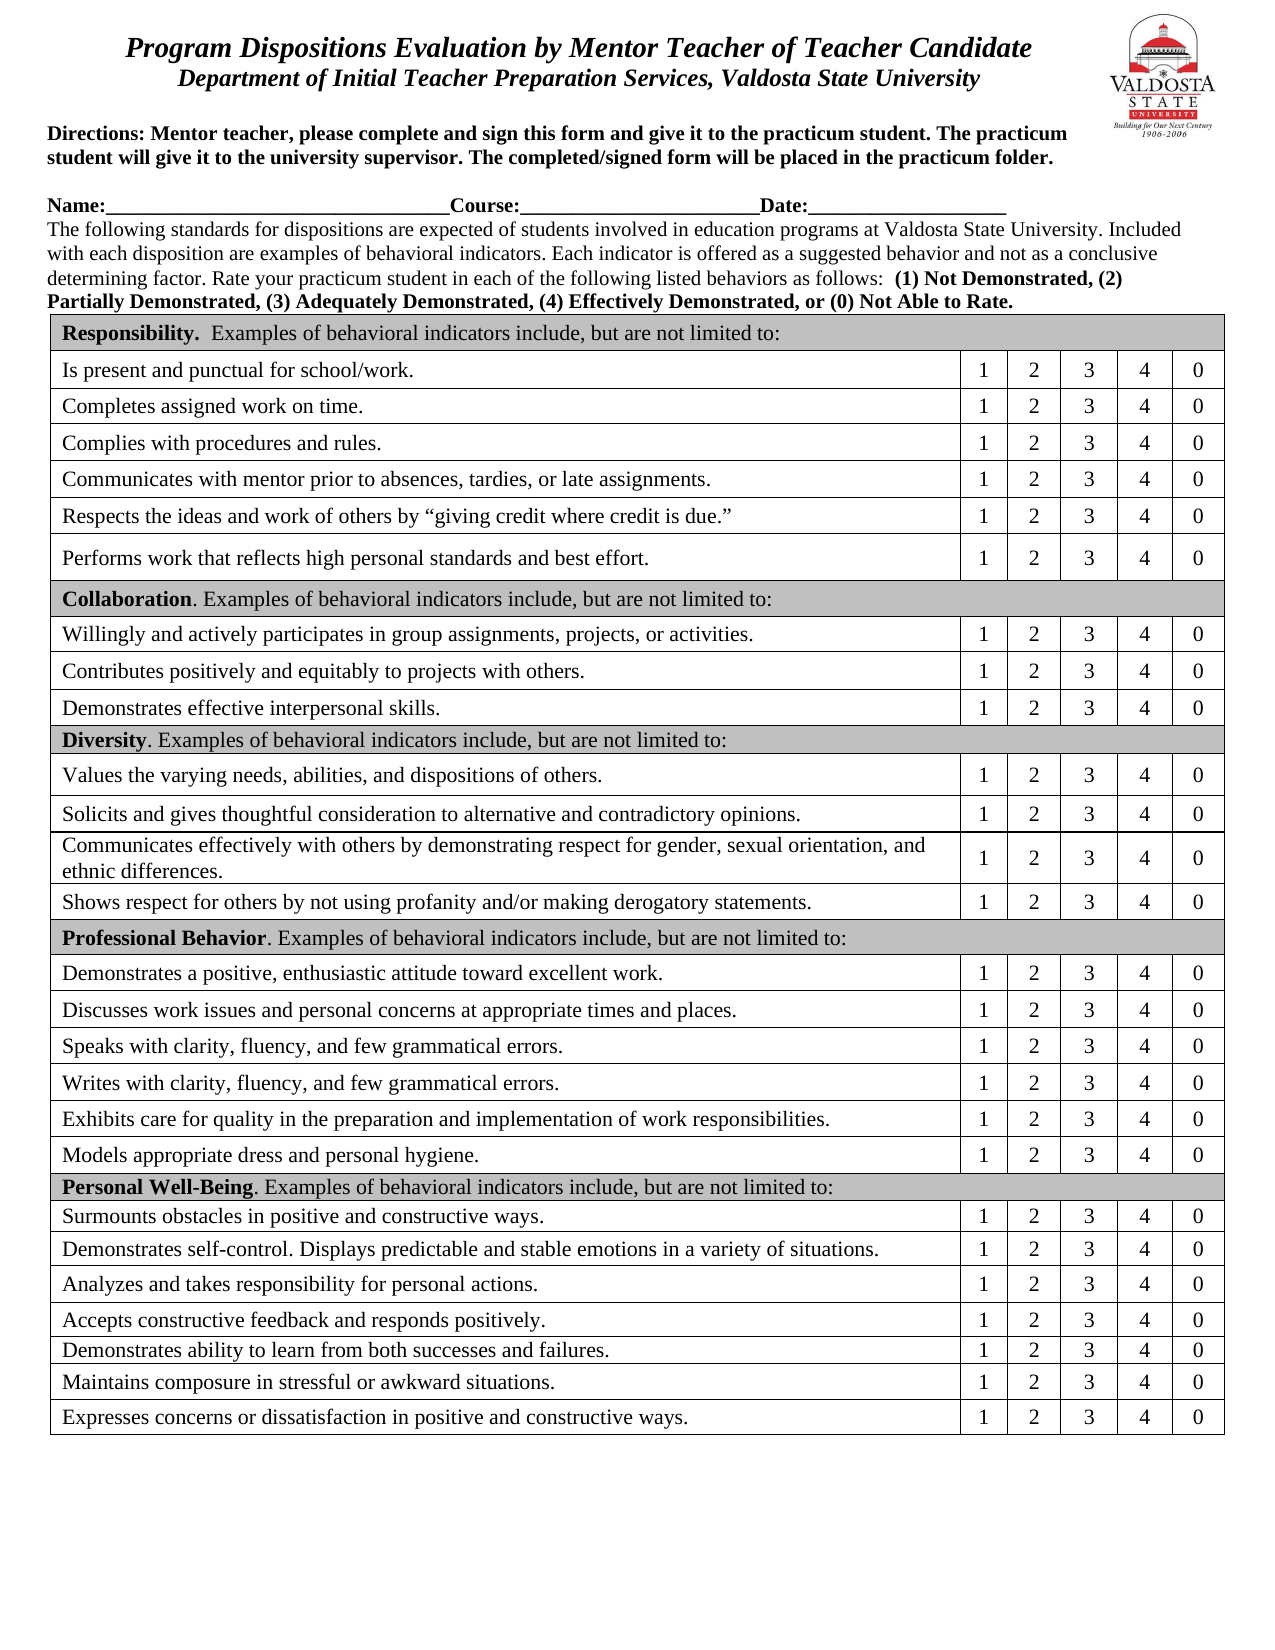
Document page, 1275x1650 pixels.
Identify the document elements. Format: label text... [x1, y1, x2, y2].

table_cell 2 [1008, 424, 1060, 460]
table_cell 4 [1118, 833, 1172, 883]
table_cell 0 [1173, 461, 1224, 497]
table_cell Communicates with mentor prior to absences, tardies, or late assignments. [51, 461, 960, 497]
table_cell 0 [1173, 652, 1224, 688]
table_cell 1 [961, 1364, 1007, 1399]
table_cell 1 [961, 884, 1007, 919]
table_cell 2 [1008, 991, 1060, 1027]
table_cell 4 [1118, 1137, 1172, 1173]
table_cell 4 [1118, 1364, 1172, 1399]
table_cell 3 [1061, 690, 1117, 725]
table_cell 4 [1118, 1266, 1172, 1302]
table_cell 1 [961, 955, 1007, 990]
table_cell Speaks with clarity, fluency, and few grammatical errors. [51, 1028, 960, 1063]
table_cell 0 [1173, 1064, 1224, 1100]
table_cell 4 [1118, 351, 1172, 387]
table_cell Models appropriate dress and personal hygiene. [51, 1137, 960, 1173]
table_cell Communicates effectively with others by demonstrating respect for gender, sexual orientation, and ethnic differences. [51, 833, 960, 883]
table_cell 4 [1118, 652, 1172, 688]
table_cell 1 [961, 796, 1007, 831]
table_cell 3 [1061, 1400, 1117, 1433]
table_cell 0 [1173, 424, 1224, 460]
text The following standards for dispositions are expected of students involved in education programs at Valdosta State University. Included with each disposition are examples of behavioral indicators. Each indicator is offered as a suggested behavior and not as a conclusive determining factor. Rate your practicum student in each of the following listed behaviors as follows: (1) Not Demonstrated, (2) Partially Demonstrated, (3) Adequately Demonstrated, (4) Effectively Demonstrated, or (0) Not Able to Rate. [47, 217, 1200, 313]
table_cell 4 [1118, 1201, 1172, 1231]
table_cell 1 [961, 1028, 1007, 1063]
table_cell Values the varying needs, abilities, and dispositions of others. [51, 754, 960, 795]
table_cell Is present and punctual for school/work. [51, 351, 960, 387]
table_cell Contributes positively and equitably to projects with others. [51, 652, 960, 688]
table_cell 1 [961, 1101, 1007, 1136]
table_cell 1 [961, 424, 1007, 460]
table_cell 2 [1008, 389, 1060, 423]
table_cell 1 [961, 833, 1007, 883]
table_cell 2 [1008, 461, 1060, 497]
table_cell 4 [1118, 991, 1172, 1027]
table_cell 0 [1173, 1137, 1224, 1173]
table_cell 0 [1173, 1028, 1224, 1063]
table_cell 4 [1118, 796, 1172, 831]
text Directions: Mentor teacher, please complete and sign this form and give it to the practicum student. The practicum student will give it to the university supervisor. The completed/signed form will be placed in the practicum folder. [47, 121, 1200, 169]
table_cell 3 [1061, 461, 1117, 497]
table_cell Maintains composure in stressful or awkward situations. [51, 1364, 960, 1399]
table_cell 1 [961, 991, 1007, 1027]
table_cell Personal Well-Being. Examples of behavioral indicators include, but are not limited to: [51, 1174, 1224, 1200]
table_cell 3 [1061, 351, 1117, 387]
table_cell Shows respect for others by not using profanity and/or making derogatory statements. [51, 884, 960, 919]
table_cell 3 [1061, 389, 1117, 423]
table_cell 2 [1008, 351, 1060, 387]
table_cell 4 [1118, 1028, 1172, 1063]
table_cell 4 [1118, 955, 1172, 990]
table_cell 4 [1118, 1303, 1172, 1336]
table_cell 1 [961, 389, 1007, 423]
table_cell 3 [1061, 1137, 1117, 1173]
table_cell 0 [1173, 351, 1224, 387]
table_cell 1 [961, 652, 1007, 688]
table_cell 3 [1061, 833, 1117, 883]
table_cell 2 [1008, 1028, 1060, 1063]
table_cell 0 [1173, 884, 1224, 919]
table_cell 4 [1118, 1232, 1172, 1265]
table_cell 1 [961, 498, 1007, 533]
table_cell 1 [961, 351, 1007, 387]
table_cell 2 [1008, 1201, 1060, 1231]
table_cell Accepts constructive feedback and responds positively. [51, 1303, 960, 1336]
table_cell 2 [1008, 1303, 1060, 1336]
table_cell 3 [1061, 1364, 1117, 1399]
table_cell 4 [1118, 534, 1172, 580]
table_cell Expresses concerns or dissatisfaction in positive and constructive ways. [51, 1400, 960, 1433]
table_cell 3 [1061, 652, 1117, 688]
table_cell 1 [961, 1064, 1007, 1100]
table_cell 1 [961, 1337, 1007, 1362]
table_cell 3 [1061, 424, 1117, 460]
table_cell Demonstrates self-control. Displays predictable and stable emotions in a variety of situations. [51, 1232, 960, 1265]
table_cell 4 [1118, 1101, 1172, 1136]
table_cell Analyzes and takes responsibility for personal actions. [51, 1266, 960, 1302]
table_cell Demonstrates effective interpersonal skills. [51, 690, 960, 725]
table_cell 4 [1118, 389, 1172, 423]
table_cell 2 [1008, 1364, 1060, 1399]
table_cell 0 [1173, 690, 1224, 725]
table_cell Collaboration. Examples of behavioral indicators include, but are not limited to: [51, 581, 1224, 616]
table_cell 0 [1173, 796, 1224, 831]
table_cell 0 [1173, 1101, 1224, 1136]
text Program Dispositions Evaluation by Mentor Teacher of Teacher Candidate [75, 30, 1101, 63]
table_cell 4 [1118, 754, 1172, 795]
table_cell 2 [1008, 534, 1060, 580]
table_cell 0 [1173, 1337, 1224, 1362]
table_cell 4 [1118, 1064, 1172, 1100]
table_cell 4 [1118, 1337, 1172, 1362]
table_cell Writes with clarity, fluency, and few grammatical errors. [51, 1064, 960, 1100]
table_cell 3 [1061, 991, 1117, 1027]
table_cell Surmounts obstacles in positive and constructive ways. [51, 1201, 960, 1231]
table_cell 3 [1061, 617, 1117, 651]
table_cell Discusses work issues and personal concerns at appropriate times and places. [51, 991, 960, 1027]
table_cell 1 [961, 1266, 1007, 1302]
table_cell 0 [1173, 389, 1224, 423]
table_cell 2 [1008, 498, 1060, 533]
table_cell Exhibits care for quality in the preparation and implementation of work responsibilities. [51, 1101, 960, 1136]
table_cell 1 [961, 1137, 1007, 1173]
table_header Responsibility. Examples of behavioral indicators include, but are not limited to: [51, 315, 1224, 350]
table_cell 2 [1008, 1137, 1060, 1173]
table_cell 2 [1008, 690, 1060, 725]
table_cell 2 [1008, 796, 1060, 831]
table_cell 3 [1061, 1028, 1117, 1063]
table_cell 4 [1118, 690, 1172, 725]
table_cell 3 [1061, 796, 1117, 831]
table_cell 3 [1061, 955, 1117, 990]
table_cell 1 [961, 1400, 1007, 1433]
table_cell 4 [1118, 498, 1172, 533]
text Department of Initial Teacher Preparation Services, Valdosta State University [75, 63, 1101, 92]
table_cell Diversity. Examples of behavioral indicators include, but are not limited to: [51, 726, 1224, 753]
table_cell 3 [1061, 1337, 1117, 1362]
picture [1101, 12, 1220, 140]
table_cell 3 [1061, 1201, 1117, 1231]
table_cell 0 [1173, 754, 1224, 795]
table_cell 0 [1173, 1266, 1224, 1302]
table_cell 3 [1061, 498, 1117, 533]
table_cell Completes assigned work on time. [51, 389, 960, 423]
table_cell 2 [1008, 1337, 1060, 1362]
table_cell 3 [1061, 1064, 1117, 1100]
table_cell 2 [1008, 1232, 1060, 1265]
table_cell 1 [961, 617, 1007, 651]
table_cell 0 [1173, 991, 1224, 1027]
table_cell 4 [1118, 884, 1172, 919]
table_cell 2 [1008, 1400, 1060, 1433]
table_cell Demonstrates a positive, enthusiastic attitude toward excellent work. [51, 955, 960, 990]
table_cell 1 [961, 1303, 1007, 1336]
table_cell Professional Behavior. Examples of behavioral indicators include, but are not limited to: [51, 920, 1224, 954]
table_cell 0 [1173, 833, 1224, 883]
table_cell Demonstrates ability to learn from both successes and failures. [51, 1337, 960, 1362]
table_cell 4 [1118, 1400, 1172, 1433]
table_cell 0 [1173, 1303, 1224, 1336]
table_cell 2 [1008, 754, 1060, 795]
table_cell 0 [1173, 498, 1224, 533]
table_cell 1 [961, 1232, 1007, 1265]
table_cell 2 [1008, 833, 1060, 883]
table_cell 0 [1173, 617, 1224, 651]
table_cell 2 [1008, 1064, 1060, 1100]
table_cell 4 [1118, 461, 1172, 497]
table_cell 1 [961, 1201, 1007, 1231]
table_cell 4 [1118, 424, 1172, 460]
table_cell 1 [961, 754, 1007, 795]
table_cell 0 [1173, 534, 1224, 580]
table_cell 0 [1173, 1364, 1224, 1399]
table_cell 4 [1118, 617, 1172, 651]
table_cell 3 [1061, 534, 1117, 580]
table_cell 3 [1061, 754, 1117, 795]
table_cell 2 [1008, 1101, 1060, 1136]
table_cell 2 [1008, 652, 1060, 688]
table_cell 1 [961, 690, 1007, 725]
table_cell 3 [1061, 1101, 1117, 1136]
table_cell 2 [1008, 617, 1060, 651]
table_cell Willingly and actively participates in group assignments, projects, or activities. [51, 617, 960, 651]
table_cell 1 [961, 461, 1007, 497]
table_cell 3 [1061, 1232, 1117, 1265]
table_cell 0 [1173, 1201, 1224, 1231]
text Name:_________________________________Course:_______________________Date:___________________ [47, 193, 1200, 217]
table_cell Respects the ideas and work of others by “giving credit where credit is due.” [51, 498, 960, 533]
table_cell 3 [1061, 884, 1117, 919]
table_cell Complies with procedures and rules. [51, 424, 960, 460]
table_cell 3 [1061, 1303, 1117, 1336]
table_cell 2 [1008, 955, 1060, 990]
table_cell Solicits and gives thoughtful consideration to alternative and contradictory opinions. [51, 796, 960, 831]
table_cell Performs work that reflects high personal standards and best effort. [51, 534, 960, 580]
table_cell 0 [1173, 1400, 1224, 1433]
table_cell 0 [1173, 1232, 1224, 1265]
table_cell 2 [1008, 884, 1060, 919]
table_cell 1 [961, 534, 1007, 580]
table_cell 3 [1061, 1266, 1117, 1302]
table_cell 0 [1173, 955, 1224, 990]
table_cell 2 [1008, 1266, 1060, 1302]
